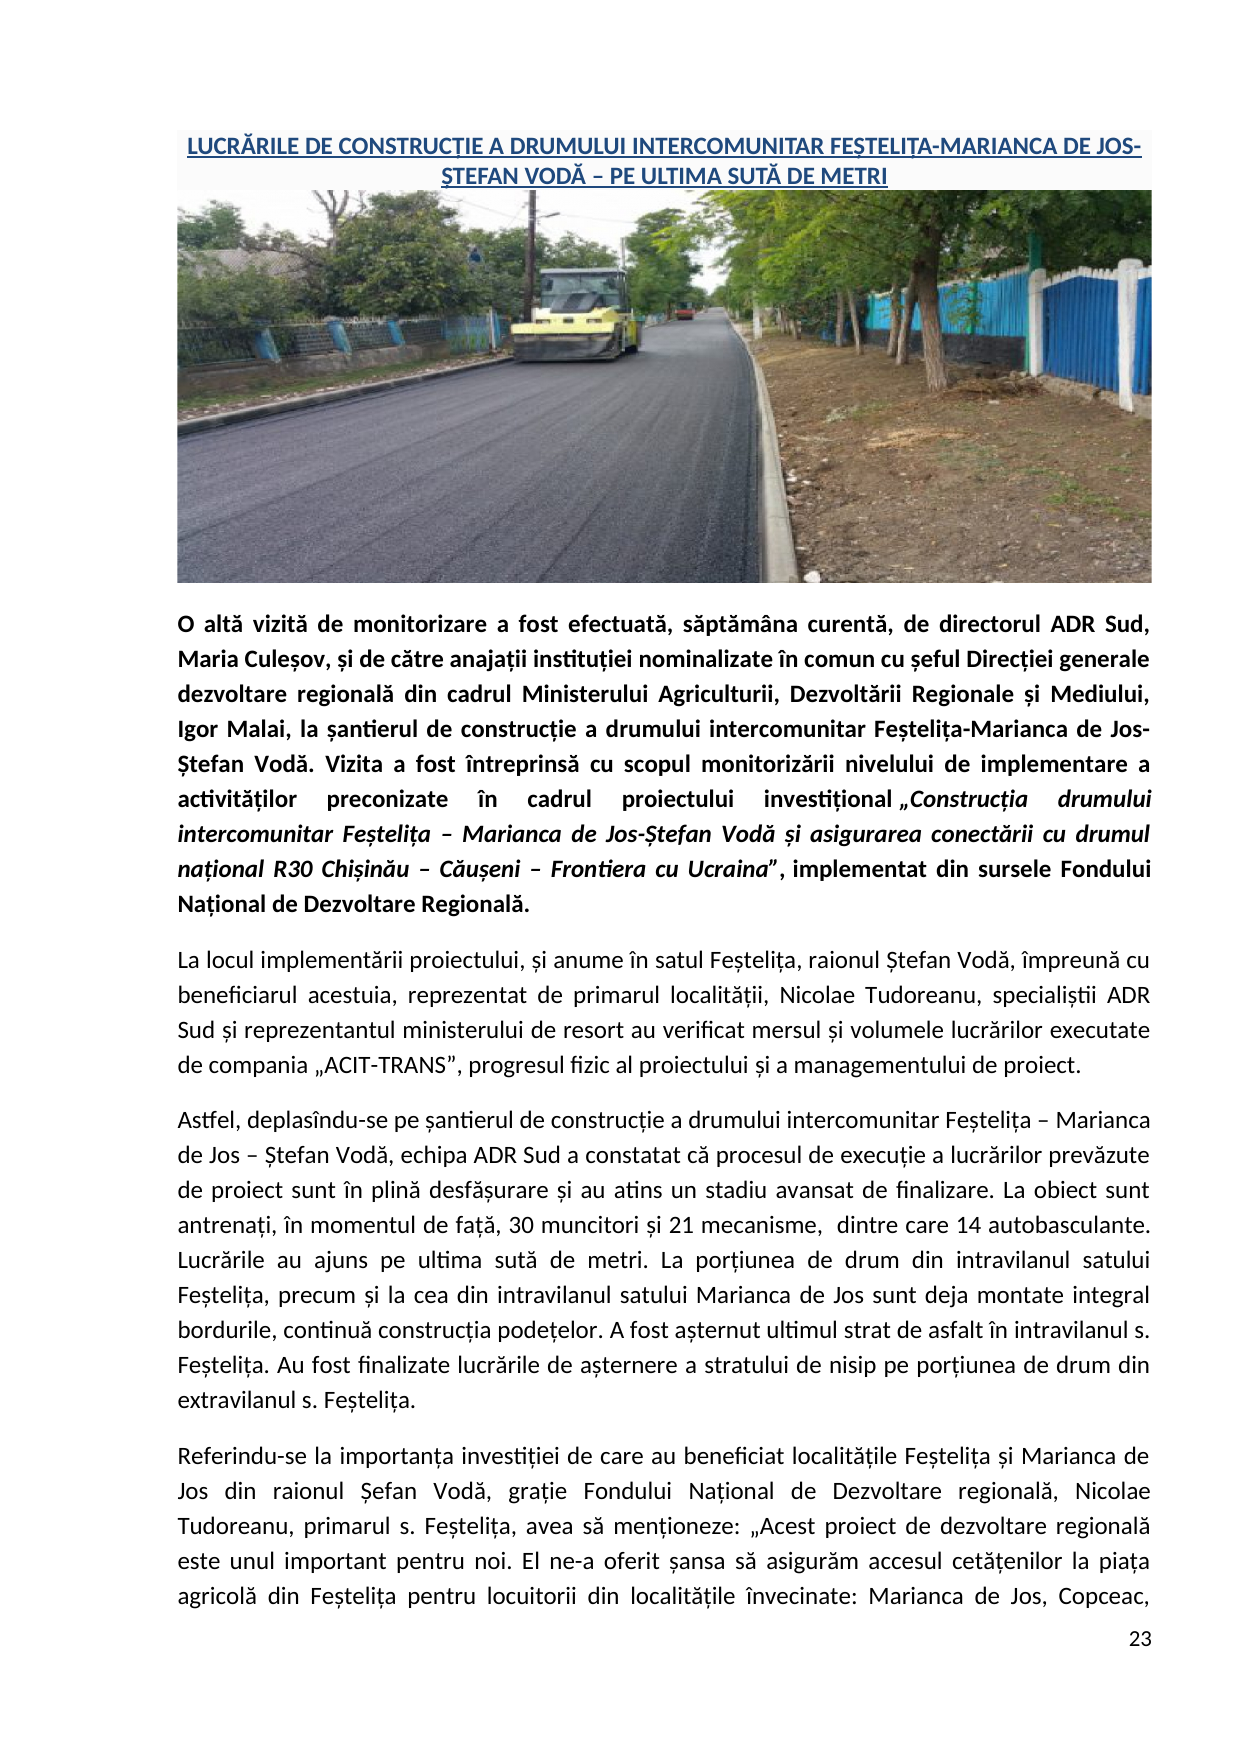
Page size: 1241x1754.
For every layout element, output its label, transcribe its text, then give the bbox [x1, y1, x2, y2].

text Astfel, deplasîndu-se pe șantierul de construcție a drumului intercomunitar Feștelița – Marianca de Jos – Ștefan Vodă, echipa ADR Sud a constatat că procesul de execuție a lucrărilor prevăzute de proiect sunt în plină desfășurare și au atins un stadiu avansat de finalizare. La obiect sunt antrenați, în momentul de față, 30 muncitori și 21 mecanisme, dintre care 14 autobasculante. Lucrările au ajuns pe ultima sută de metri. La porțiunea de drum din intravilanul satului Feștelița, precum și la cea din intravilanul satului Marianca de Jos sunt deja montate integral bordurile, continuă construcția podețelor. A fost așternut ultimul strat de asfalt în intravilanul s. Feștelița. Au fost finalizate lucrările de așternere a stratului de nisip pe porțiunea de drum din extravilanul s. Feștelița. [177, 1105, 1152, 1415]
text La locul implementării proiectului, și anume în satul Feștelița, raionul Ștefan Vodă, împreună cu beneficiarul acestuia, reprezentat de primarul localității, Nicolae Tudoreanu, specialiștii ADR Sud și reprezentantul ministerului de resort au verificat mersul și volumele lucrărilor executate de compania „ACIT-TRANS”, progresul fizic al proiectului şi a managementului de proiect. [177, 944, 1152, 1079]
picture [177, 190, 1152, 583]
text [177, 1441, 1152, 1611]
text O altă vizită de monitorizare a fost efectuată, săptămâna curentă, de directorul ADR Sud, Maria Culeșov, și de către anajații instituției nominalizate în comun cu șeful Direcției generale dezvoltare regională din cadrul Ministerului Agriculturii, Dezvoltării Regionale și Mediului, Igor Malai, la șantierul de construcție a drumului intercomunitar Feștelița-Marianca de Jos-Ștefan Vodă. Vizita a fost întreprinsă cu scopul monitorizării nivelului de implementare a activităților preconizate în cadrul proiectului investițional „Construcția drumului intercomunitar Feștelița – Marianca de Jos-Ștefan Vodă și asigurarea conectării cu drumul național R30 Chișinău – Căușeni – Frontiera cu Ucraina”, implementat din sursele Fondului Național de Dezvoltare Regională. [177, 608, 1152, 918]
text LUCRĂRILE DE CONSTRUCȚIE A DRUMULUI INTERCOMUNITAR FEȘTELIȚA-MARIANCA DE JOS-ȘTEFAN VODĂ – PE ULTIMA SUTĂ DE METRI [177, 130, 1152, 190]
